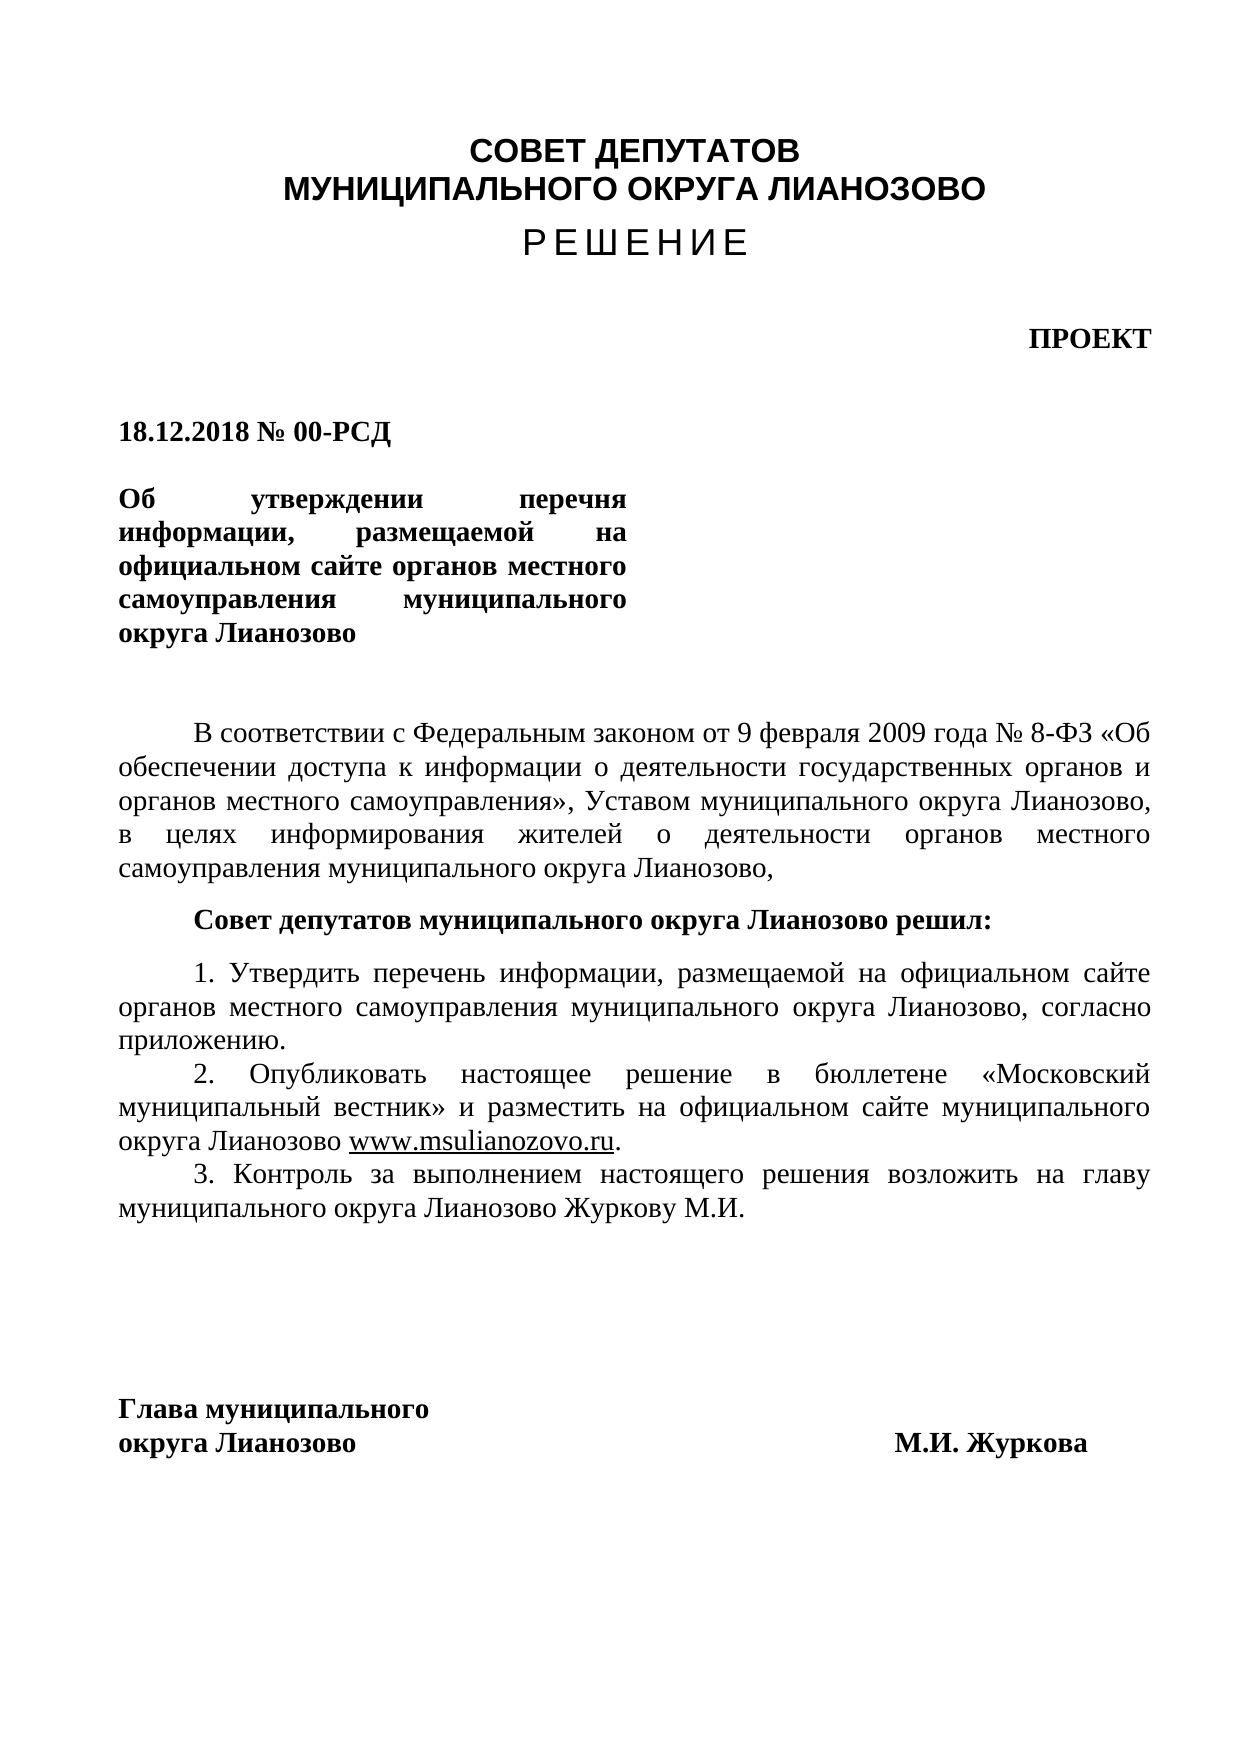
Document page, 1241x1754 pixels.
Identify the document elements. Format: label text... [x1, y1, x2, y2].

text МУНИЦИПАЛЬНОГО ОКРУГА ЛИАНОЗОВО [118, 169, 1152, 207]
text Об утверждении перечня информации, размещаемой на официальном сайте органов местного самоуправления муниципального округа Лианозово [118, 481, 627, 648]
text СОВЕТ ДЕПУТАТОВ [118, 131, 1152, 169]
text округа Лианозово М.И. Журкова [118, 1425, 1152, 1458]
text Совет депутатов муниципального округа Лианозово решил: [118, 902, 1152, 936]
text 18.12.2018 № 00-РСД [118, 414, 1152, 447]
text 3. Контроль за выполнением настоящего решения возложить на главу муниципального округа Лианозово Журкову М.И. [118, 1156, 1152, 1223]
text 2. Опубликовать настоящее решение в бюллетене «Московский муниципальный вестник» и разместить на официальном сайте муниципального округа Лианозово www.msulianozovo.ru. [118, 1056, 1152, 1156]
text 1. Утвердить перечень информации, размещаемой на официальном сайте органов местного самоуправления муниципального округа Лианозово, согласно приложению. [118, 955, 1152, 1056]
text РЕШЕНИЕ [118, 220, 1152, 263]
text ПРОЕКТ [118, 322, 1152, 355]
text Глава муниципального [118, 1391, 1152, 1425]
text В соответствии с Федеральным законом от 9 февраля 2009 года № 8-ФЗ «Об обеспечении доступа к информации о деятельности государственных органов и органов местного самоуправления», Уставом муниципального округа Лианозово, в целях информирования жителей о деятельности органов местного самоуправления муниципального округа Лианозово, [118, 716, 1152, 883]
